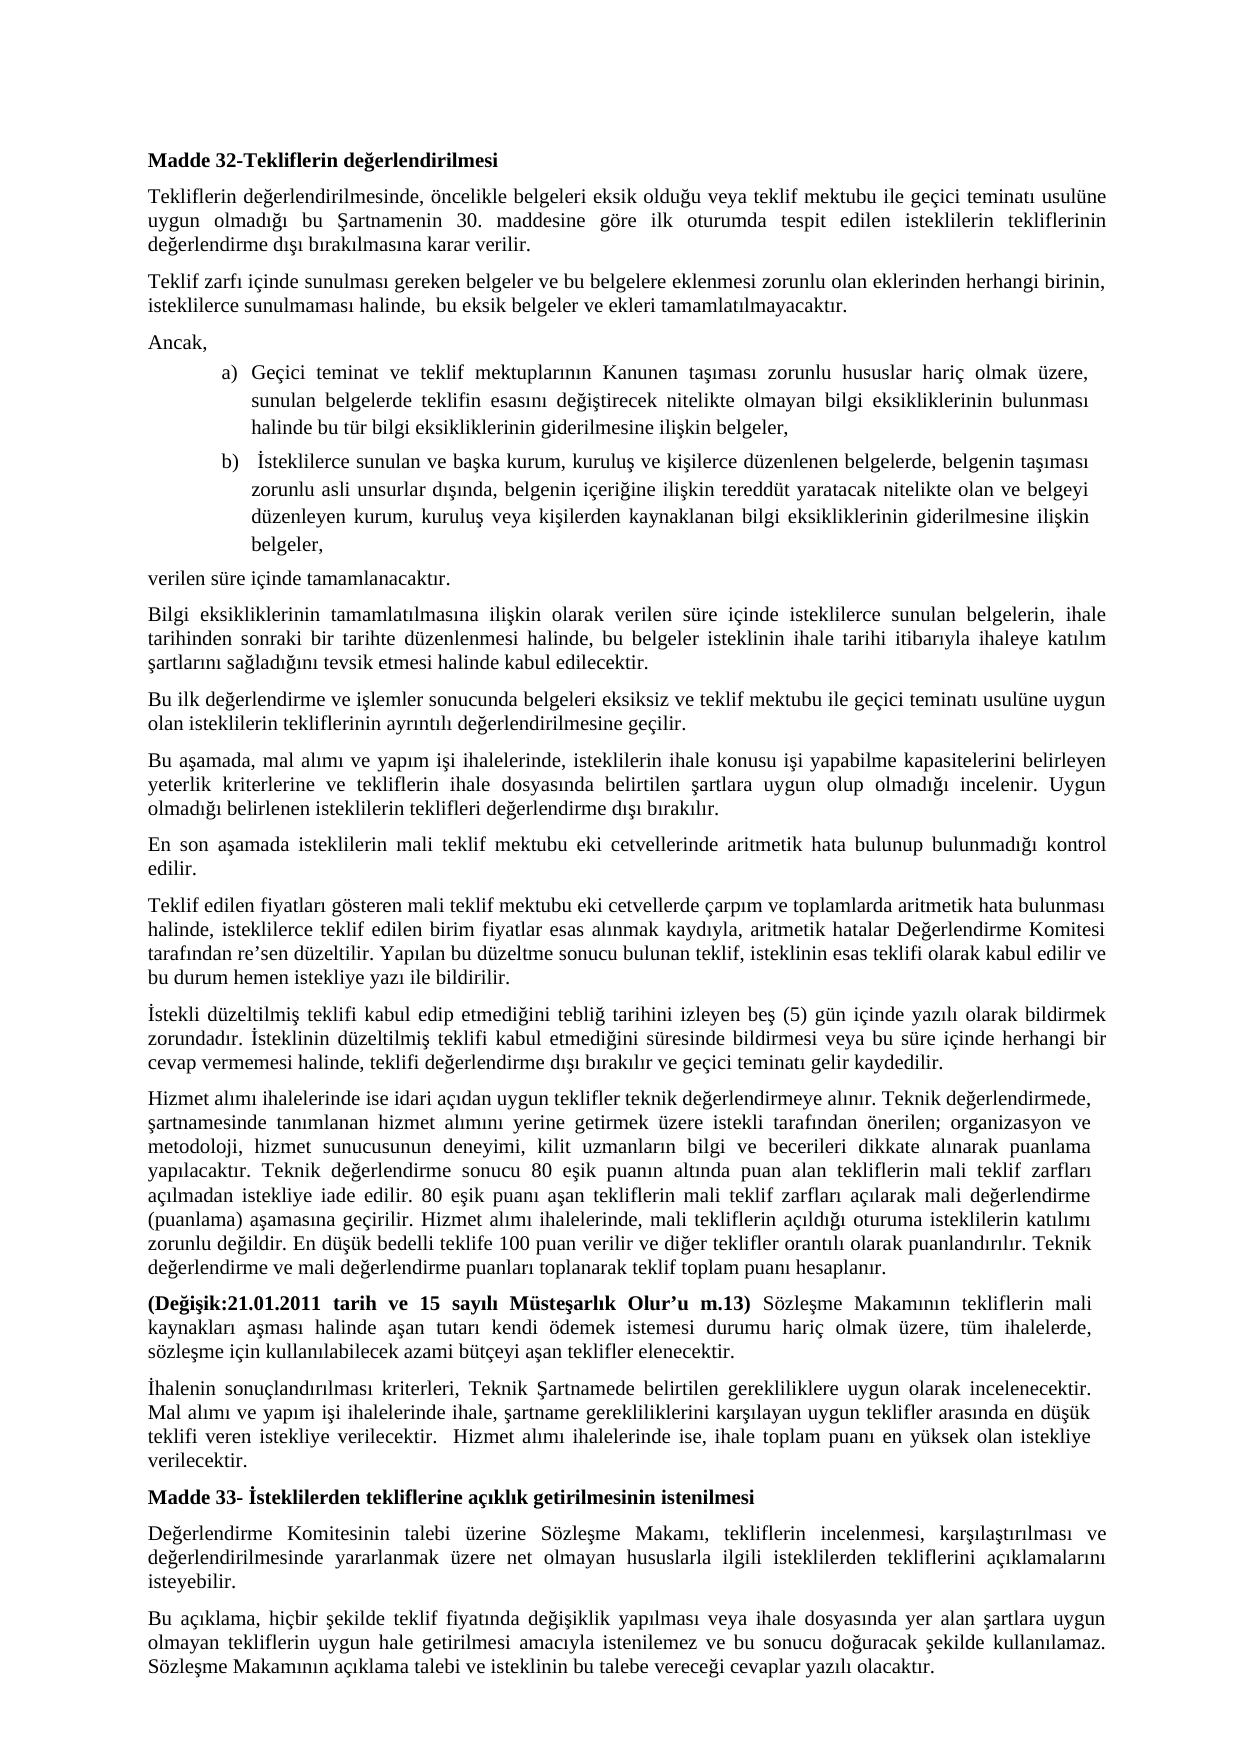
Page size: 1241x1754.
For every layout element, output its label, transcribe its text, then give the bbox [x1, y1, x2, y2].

text En son aşamada isteklilerin mali teklif mektubu eki cetvellerinde aritmetik hata bulunup bulunmadığı kontrol edilir. [148, 832, 1107, 880]
list Geçici teminat ve teklif mektuplarının Kanunen taşıması zorunlu hususlar hariç olmak üzere, sunulan belgelerde teklifin esasını değiştirecek nitelikte olmayan bilgi eksikliklerinin bulunması halinde bu tür bilgi eksikliklerinin giderilmesine ilişkin belgeler, [221, 360, 1090, 439]
text İstekli düzeltilmiş teklifi kabul edip etmediğini tebliğ tarihini izleyen beş (5) gün içinde yazılı olarak bildirmek zorundadır. İsteklinin düzeltilmiş teklifi kabul etmediğini süresinde bildirmesi veya bu süre içinde herhangi bir cevap vermemesi halinde, teklifi değerlendirme dışı bırakılır ve geçici teminatı gelir kaydedilir. [148, 1002, 1107, 1074]
text Madde 33- İsteklilerden tekliflerine açıklık getirilmesinin istenilmesi [148, 1485, 1107, 1509]
text Tekliflerin değerlendirilmesinde, öncelikle belgeleri eksik olduğu veya teklif mektubu ile geçici teminatı usulüne uygun olmadığı bu Şartnamenin 30. maddesine göre ilk oturumda tespit edilen isteklilerin tekliflerinin değerlendirme dışı bırakılmasına karar verilir. [148, 184, 1107, 256]
text Değerlendirme Komitesinin talebi üzerine Sözleşme Makamı, tekliflerin incelenmesi, karşılaştırılması ve değerlendirilmesinde yararlanmak üzere net olmayan hususlarla ilgili isteklilerden tekliflerini açıklamalarını isteyebilir. [148, 1521, 1107, 1593]
text Teklif edilen fiyatları gösteren mali teklif mektubu eki cetvellerde çarpım ve toplamlarda aritmetik hata bulunması halinde, isteklilerce teklif edilen birim fiyatlar esas alınmak kaydıyla, aritmetik hatalar Değerlendirme Komitesi tarafından re’sen düzeltilir. Yapılan bu düzeltme sonucu bulunan teklif, isteklinin esas teklifi olarak kabul edilir ve bu durum hemen istekliye yazı ile bildirilir. [148, 893, 1107, 989]
text Hizmet alımı ihalelerinde ise idari açıdan uygun teklifler teknik değerlendirmeye alınır. Teknik değerlendirmede, şartnamesinde tanımlanan hizmet alımını yerine getirmek üzere istekli tarafından önerilen; organizasyon ve metodoloji, hizmet sunucusunun deneyimi, kilit uzmanların bilgi ve becerileri dikkate alınarak puanlama yapılacaktır. Teknik değerlendirme sonucu 80 eşik puanın altında puan alan tekliflerin mali teklif zarfları açılmadan istekliye iade edilir. 80 eşik puanı aşan tekliflerin mali teklif zarfları açılarak mali değerlendirme (puanlama) aşamasına geçirilir. Hizmet alımı ihalelerinde, mali tekliflerin açıldığı oturuma isteklilerin katılımı zorunlu değildir. En düşük bedelli teklife 100 puan verilir ve diğer teklifler orantılı olarak puanlandırılır. Teknik değerlendirme ve mali değerlendirme puanları toplanarak teklif toplam puanı hesaplanır. [148, 1086, 1093, 1279]
text verilen süre içinde tamamlanacaktır. [148, 566, 1090, 590]
text Teklif zarfı içinde sunulması gereken belgeler ve bu belgelere eklenmesi zorunlu olan eklerinden herhangi birinin, isteklilerce sunulmaması halinde, bu eksik belgeler ve ekleri tamamlatılmayacaktır. [148, 269, 1107, 317]
text Bilgi eksikliklerinin tamamlatılmasına ilişkin olarak verilen süre içinde isteklilerce sunulan belgelerin, ihale tarihinden sonraki bir tarihte düzenlenmesi halinde, bu belgeler isteklinin ihale tarihi itibarıyla ihaleye katılım şartlarını sağladığını tevsik etmesi halinde kabul edilecektir. [148, 602, 1107, 674]
text Bu ilk değerlendirme ve işlemler sonucunda belgeleri eksiksiz ve teklif mektubu ile geçici teminatı usulüne uygun olan isteklilerin tekliflerinin ayrıntılı değerlendirilmesine geçilir. [148, 687, 1107, 735]
list İsteklilerce sunulan ve başka kurum, kuruluş ve kişilerce düzenlenen belgelerde, belgenin taşıması zorunlu asli unsurlar dışında, belgenin içeriğine ilişkin tereddüt yaratacak nitelikte olan ve belgeyi düzenleyen kurum, kuruluş veya kişilerden kaynaklanan bilgi eksikliklerinin giderilmesine ilişkin belgeler, [221, 449, 1090, 556]
text İhalenin sonuçlandırılması kriterleri, Teknik Şartnamede belirtilen gerekliliklere uygun olarak incelenecektir. Mal alımı ve yapım işi ihalelerinde ihale, şartname gerekliliklerini karşılayan uygun teklifler arasında en düşük teklifi veren istekliye verilecektir. Hizmet alımı ihalelerinde ise, ihale toplam puanı en yüksek olan istekliye verilecektir. [148, 1376, 1093, 1472]
text (Değişik:21.01.2011 tarih ve 15 sayılı Müsteşarlık Olur’u m.13) Sözleşme Makamının tekliflerin mali kaynakları aşması halinde aşan tutarı kendi ödemek istemesi durumu hariç olmak üzere, tüm ihalelerde, sözleşme için kullanılabilecek azami bütçeyi aşan teklifler elenecektir. [148, 1291, 1093, 1363]
text Madde 32-Tekliflerin değerlendirilmesi [148, 148, 1107, 172]
text Bu aşamada, mal alımı ve yapım işi ihalelerinde, isteklilerin ihale konusu işi yapabilme kapasitelerini belirleyen yeterlik kriterlerine ve tekliflerin ihale dosyasında belirtilen şartlara uygun olup olmadığı incelenir. Uygun olmadığı belirlenen isteklilerin teklifleri değerlendirme dışı bırakılır. [148, 747, 1107, 820]
text Ancak, [148, 329, 1090, 354]
text Bu açıklama, hiçbir şekilde teklif fiyatında değişiklik yapılması veya ihale dosyasında yer alan şartlara uygun olmayan tekliflerin uygun hale getirilmesi amacıyla istenilemez ve bu sonucu doğuracak şekilde kullanılamaz. Sözleşme Makamının açıklama talebi ve isteklinin bu talebe vereceği cevaplar yazılı olacaktır. [148, 1606, 1107, 1678]
